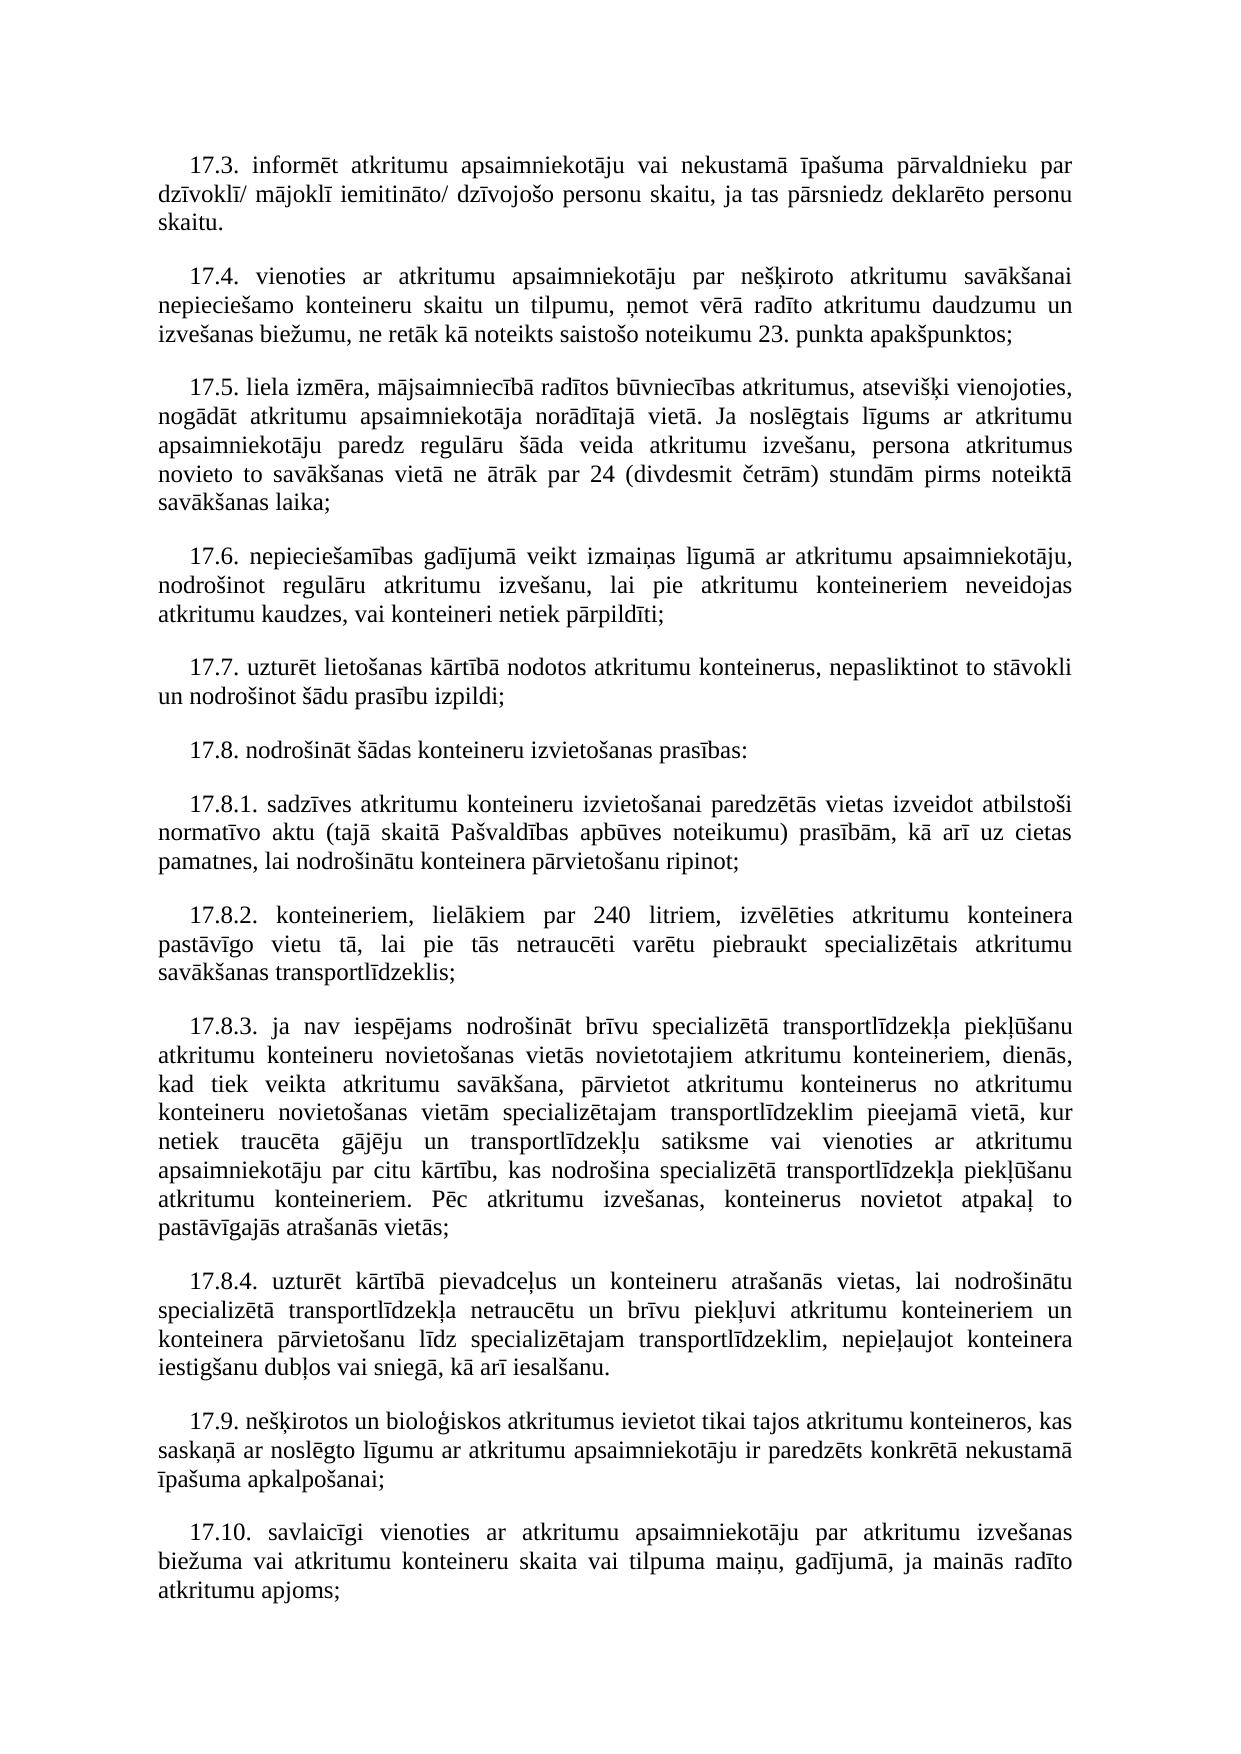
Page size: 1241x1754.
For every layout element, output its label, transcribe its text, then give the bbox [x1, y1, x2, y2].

text 17.8.1. sadzīves atkritumu konteineru izvietošanai paredzētās vietas izveidot atbilstoši normatīvo aktu (tajā skaitā Pašvaldības apbūves noteikumu) prasībām, kā arī uz cietas pamatnes, lai nodrošinātu konteinera pārvietošanu ripinot; [158, 789, 1073, 875]
text 17.7. uzturēt lietošanas kārtībā nodotos atkritumu konteinerus, nepasliktinot to stāvokli un nodrošinot šādu prasību izpildi; [158, 652, 1073, 710]
text 17.4. vienoties ar atkritumu apsaimniekotāju par nešķiroto atkritumu savākšanai nepieciešamo konteineru skaitu un tilpumu, ņemot vērā radīto atkritumu daudzumu un izvešanas biežumu, ne retāk kā noteikts saistošo noteikumu 23. punkta apakšpunktos; [158, 261, 1073, 347]
text 17.3. informēt atkritumu apsaimniekotāju vai nekustamā īpašuma pārvaldnieku par dzīvoklī/ mājoklī iemitināto/ dzīvojošo personu skaitu, ja tas pārsniedz deklarēto personu skaitu. [158, 150, 1073, 236]
text 17.8.4. uzturēt kārtībā pievadceļus un konteineru atrašanās vietas, lai nodrošinātu specializētā transportlīdzekļa netraucētu un brīvu piekļuvi atkritumu konteineriem un konteinera pārvietošanu līdz specializētajam transportlīdzeklim, nepieļaujot konteinera iestigšanu dubļos vai sniegā, kā arī iesalšanu. [158, 1266, 1073, 1381]
text 17.8. nodrošināt šādas konteineru izvietošanas prasības: [158, 735, 1073, 764]
text 17.8.2. konteineriem, lielākiem par 240 litriem, izvēlēties atkritumu konteinera pastāvīgo vietu tā, lai pie tās netraucēti varētu piebraukt specializētais atkritumu savākšanas transportlīdzeklis; [158, 900, 1073, 986]
text 17.8.3. ja nav iespējams nodrošināt brīvu specializētā transportlīdzekļa piekļūšanu atkritumu konteineru novietošanas vietās novietotajiem atkritumu konteineriem, dienās, kad tiek veikta atkritumu savākšana, pārvietot atkritumu konteinerus no atkritumu konteineru novietošanas vietām specializētajam transportlīdzeklim pieejamā vietā, kur netiek traucēta gājēju un transportlīdzekļu satiksme vai vienoties ar atkritumu apsaimniekotāju par citu kārtību, kas nodrošina specializētā transportlīdzekļa piekļūšanu atkritumu konteineriem. Pēc atkritumu izvešanas, konteinerus novietot atpakaļ to pastāvīgajās atrašanās vietās; [158, 1011, 1073, 1241]
text 17.10. savlaicīgi vienoties ar atkritumu apsaimniekotāju par atkritumu izvešanas biežuma vai atkritumu konteineru skaita vai tilpuma maiņu, gadījumā, ja mainās radīto atkritumu apjoms; [158, 1517, 1073, 1604]
text 17.5. liela izmēra, mājsaimniecībā radītos būvniecības atkritumus, atsevišķi vienojoties, nogādāt atkritumu apsaimniekotāja norādītajā vietā. Ja noslēgtais līgums ar atkritumu apsaimniekotāju paredz regulāru šāda veida atkritumu izvešanu, persona atkritumus novieto to savākšanas vietā ne ātrāk par 24 (divdesmit četrām) stundām pirms noteiktā savākšanas laika; [158, 372, 1073, 516]
text 17.6. nepieciešamības gadījumā veikt izmaiņas līgumā ar atkritumu apsaimniekotāju, nodrošinot regulāru atkritumu izvešanu, lai pie atkritumu konteineriem neveidojas atkritumu kaudzes, vai konteineri netiek pārpildīti; [158, 541, 1073, 627]
text 17.9. nešķirotos un bioloģiskos atkritumus ievietot tikai tajos atkritumu konteineros, kas saskaņā ar noslēgto līgumu ar atkritumu apsaimniekotāju ir paredzēts konkrētā nekustamā īpašuma apkalpošanai; [158, 1406, 1073, 1492]
